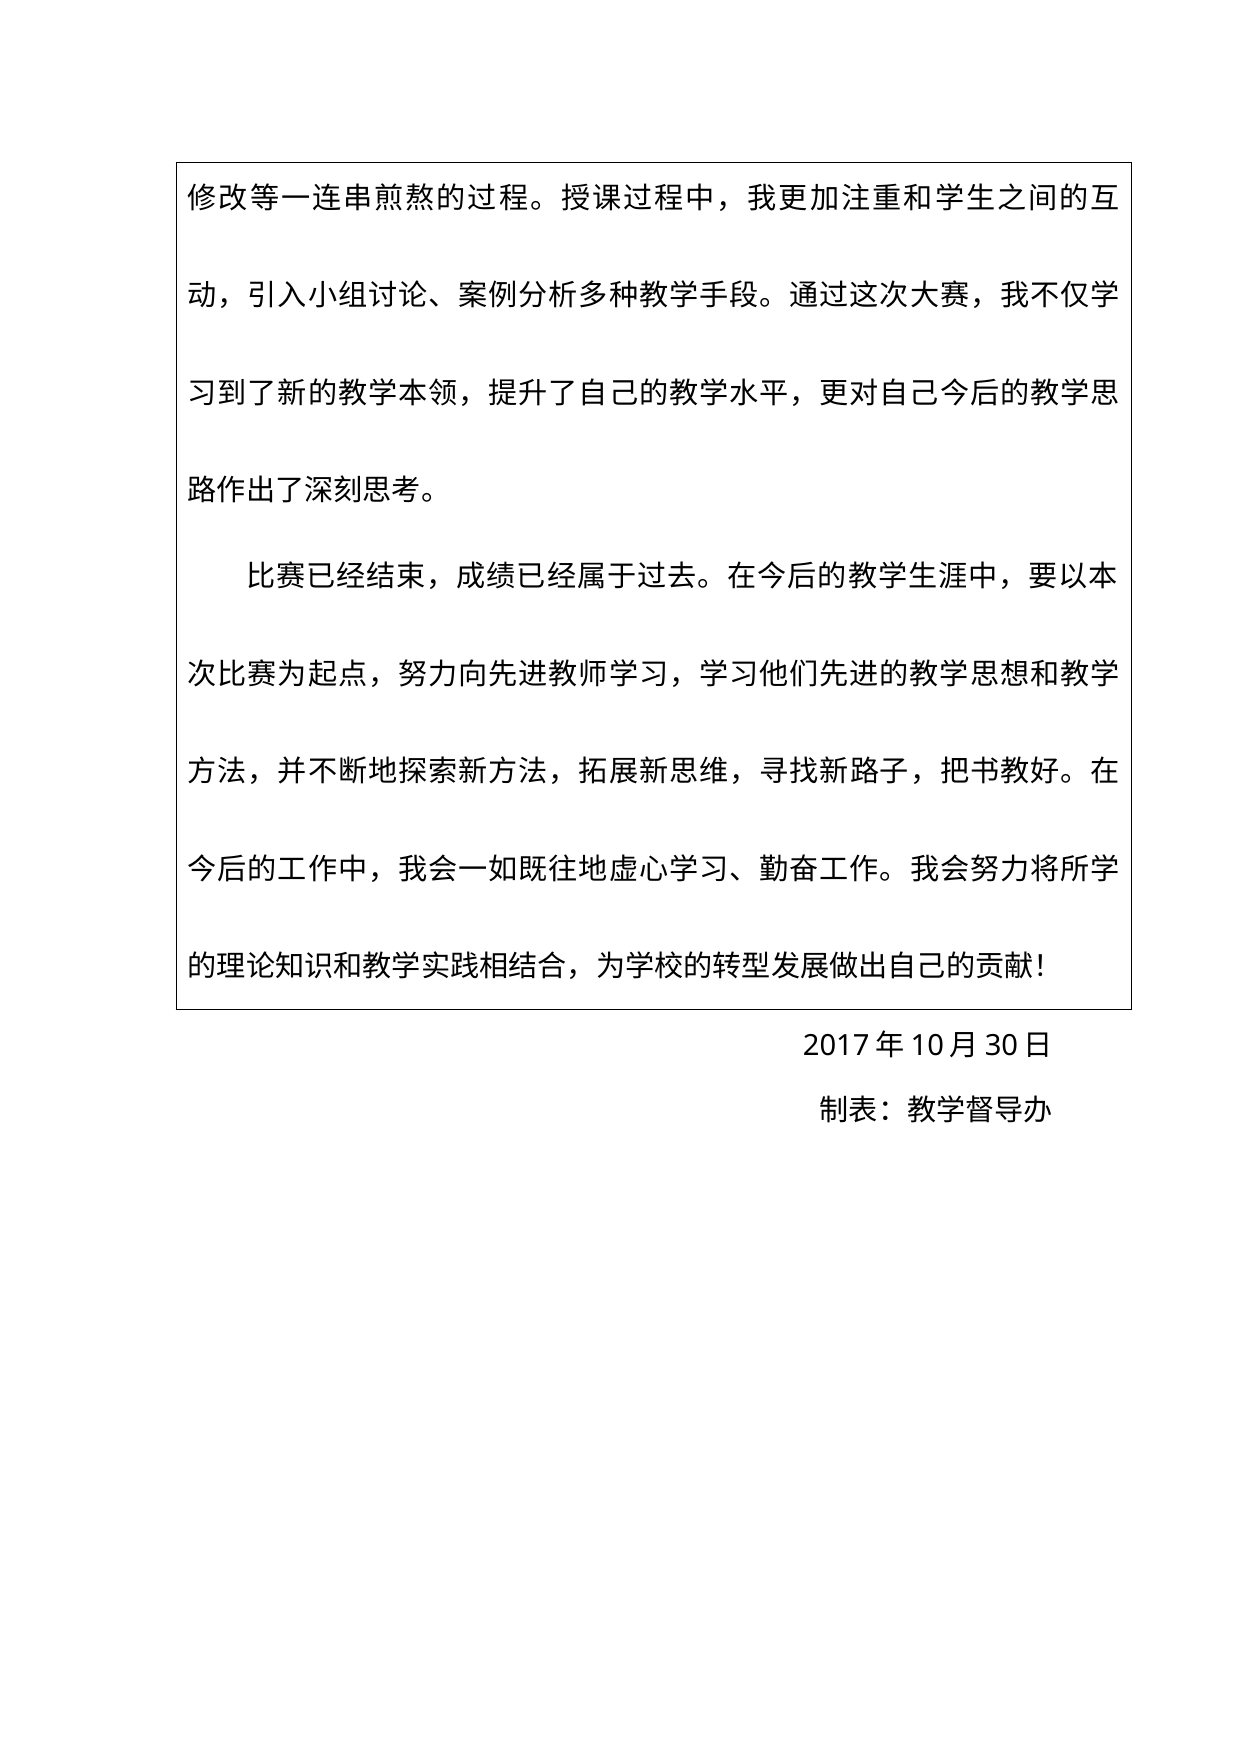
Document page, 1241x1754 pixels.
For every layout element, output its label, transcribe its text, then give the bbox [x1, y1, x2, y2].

text 制表：教学督导办 [187, 1075, 1053, 1140]
text 2017年10月30日 [187, 1010, 1053, 1075]
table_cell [177, 163, 1131, 1009]
